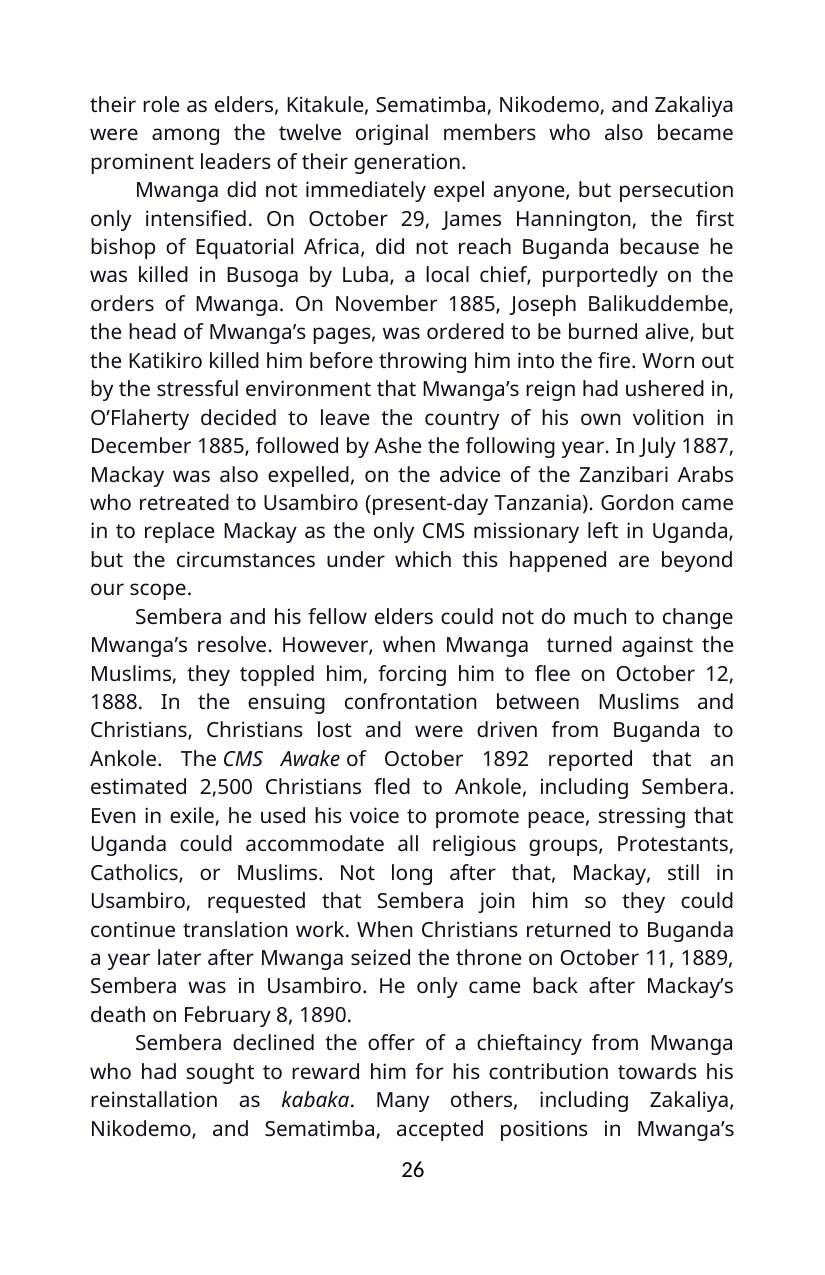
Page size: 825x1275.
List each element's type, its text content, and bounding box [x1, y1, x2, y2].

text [90, 1028, 735, 1142]
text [90, 90, 735, 175]
text Sembera and his fellow elders could not do much to change Mwanga’s resolve. However, when Mwanga turned against the Muslims, they toppled him, forcing him to flee on October 12, 1888. In the ensuing confrontation between Muslims and Christians, Christians lost and were driven from Buganda to Ankole. The CMS Awake of October 1892 reported that an estimated 2,500 Christians fled to Ankole, including Sembera. Even in exile, he used his voice to promote peace, stressing that Uganda could accommodate all religious groups, Protestants, Catholics, or Muslims. Not long after that, Mackay, still in Usambiro, requested that Sembera join him so they could continue translation work. When Christians returned to Buganda a year later after Mwanga seized the throne on October 11, 1889, Sembera was in Usambiro. He only came back after Mackay’s death on February 8, 1890. [90, 602, 735, 1028]
text Mwanga did not immediately expel anyone, but persecution only intensified. On October 29, James Hannington, the first bishop of Equatorial Africa, did not reach Buganda because he was killed in Busoga by Luba, a local chief, purportedly on the orders of Mwanga. On November 1885, Joseph Balikuddembe, the head of Mwanga’s pages, was ordered to be burned alive, but the Katikiro killed him before throwing him into the fire. Worn out by the stressful environment that Mwanga’s reign had ushered in, O’Flaherty decided to leave the country of his own volition in December 1885, followed by Ashe the following year. In July 1887, Mackay was also expelled, on the advice of the Zanzibari Arabs who retreated to Usambiro (present-day Tanzania). Gordon came in to replace Mackay as the only CMS missionary left in Uganda, but the circumstances under which this happened are beyond our scope. [90, 175, 735, 602]
